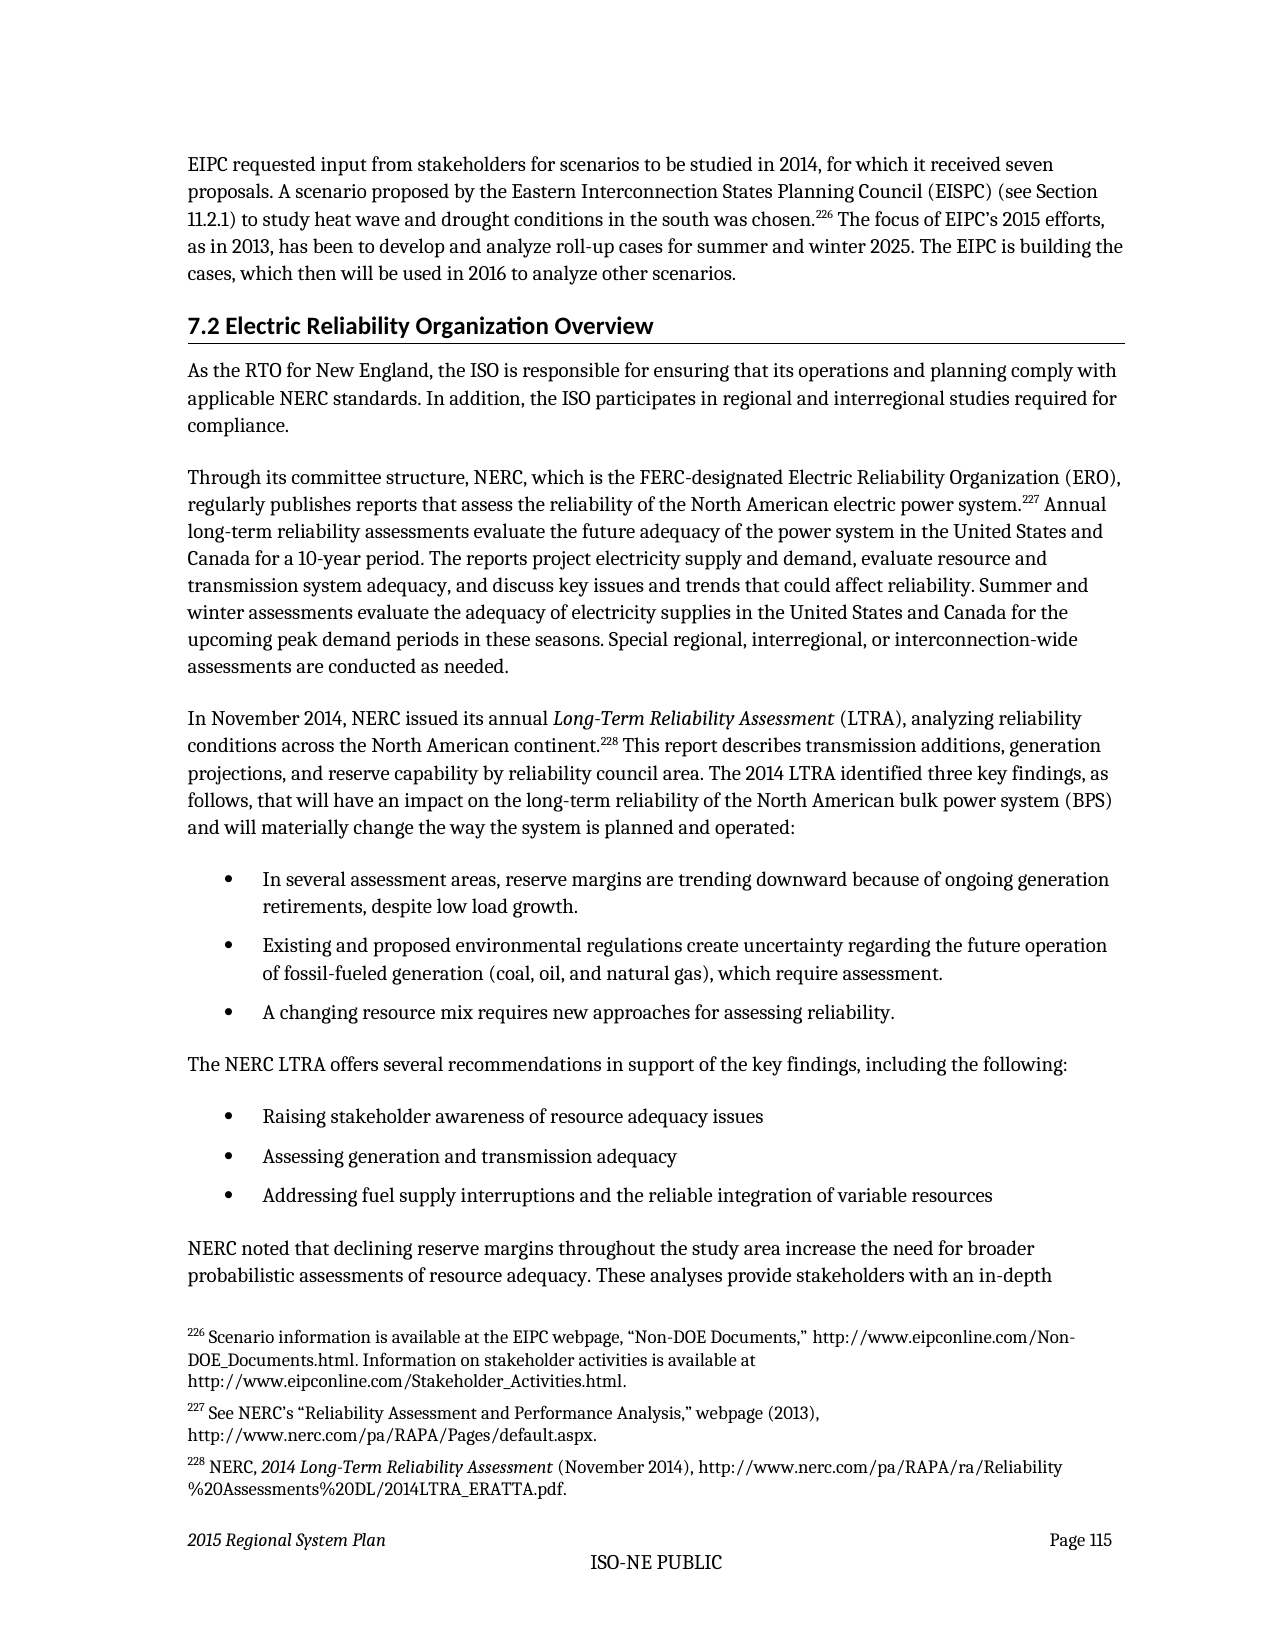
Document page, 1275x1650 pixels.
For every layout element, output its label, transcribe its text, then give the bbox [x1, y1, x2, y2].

text The NERC LTRA offers several recommendations in support of the key findings, including the following: [187, 1050, 1125, 1077]
list Existing and proposed environmental regulations create uncertainty regarding the future operation of fossil-fueled generation (coal, oil, and natural gas), which require assessment. [225, 931, 1125, 985]
list A changing resource mix requires new approaches for assessing reliability. [225, 998, 1125, 1025]
text EIPC requested input from stakeholders for scenarios to be studied in 2014, for which it received seven proposals. A scenario proposed by the Eastern Interconnection States Planning Council (EISPC) (see Section 11.2.1) to study heat wave and drought conditions in the south was chosen. The focus of EIPC’s 2015 efforts, as in 2013, has been to develop and analyze roll-up cases for summer and winter 2025. The EIPC is building the cases, which then will be used in 2016 to analyze other scenarios. [187, 150, 1125, 285]
text Through its committee structure, NERC, which is the FERC-designated Electric Reliability Organization (ERO), regularly publishes reports that assess the reliability of the North American electric power system. Annual long-term reliability assessments evaluate the future adequacy of the power system in the United States and Canada for a 10-year period. The reports project electricity supply and demand, evaluate resource and transmission system adequacy, and discuss key issues and trends that could affect reliability. Summer and winter assessments evaluate the adequacy of electricity supplies in the United States and Canada for the upcoming peak demand periods in these seasons. Special regional, interregional, or interconnection-wide assessments are conducted as needed. [187, 462, 1125, 679]
list Addressing fuel supply interruptions and the reliable integration of variable resources [225, 1181, 1125, 1208]
list Raising stakeholder awareness of resource adequacy issues [225, 1102, 1125, 1129]
list Assessing generation and transmission adequacy [225, 1141, 1125, 1168]
subtitle Electric Reliability Organization Overview [187, 310, 1125, 343]
text In November 2014, NERC issued its annual Long-Term Reliability Assessment (LTRA), analyzing reliability conditions across the North American continent. This report describes transmission additions, generation projections, and reserve capability by reliability council area. The 2014 LTRA identified three key findings, as follows, that will have an impact on the long-term reliability of the North American bulk power system (BPS) and will materially change the way the system is planned and operated: [187, 704, 1125, 839]
list In several assessment areas, reserve margins are trending downward because of ongoing generation retirements, despite low load growth. [225, 864, 1125, 918]
text As the RTO for New England, the ISO is responsible for ensuring that its operations and planning comply with applicable NERC standards. In addition, the ISO participates in regional and interregional studies required for compliance. [187, 356, 1125, 437]
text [187, 1233, 1125, 1287]
